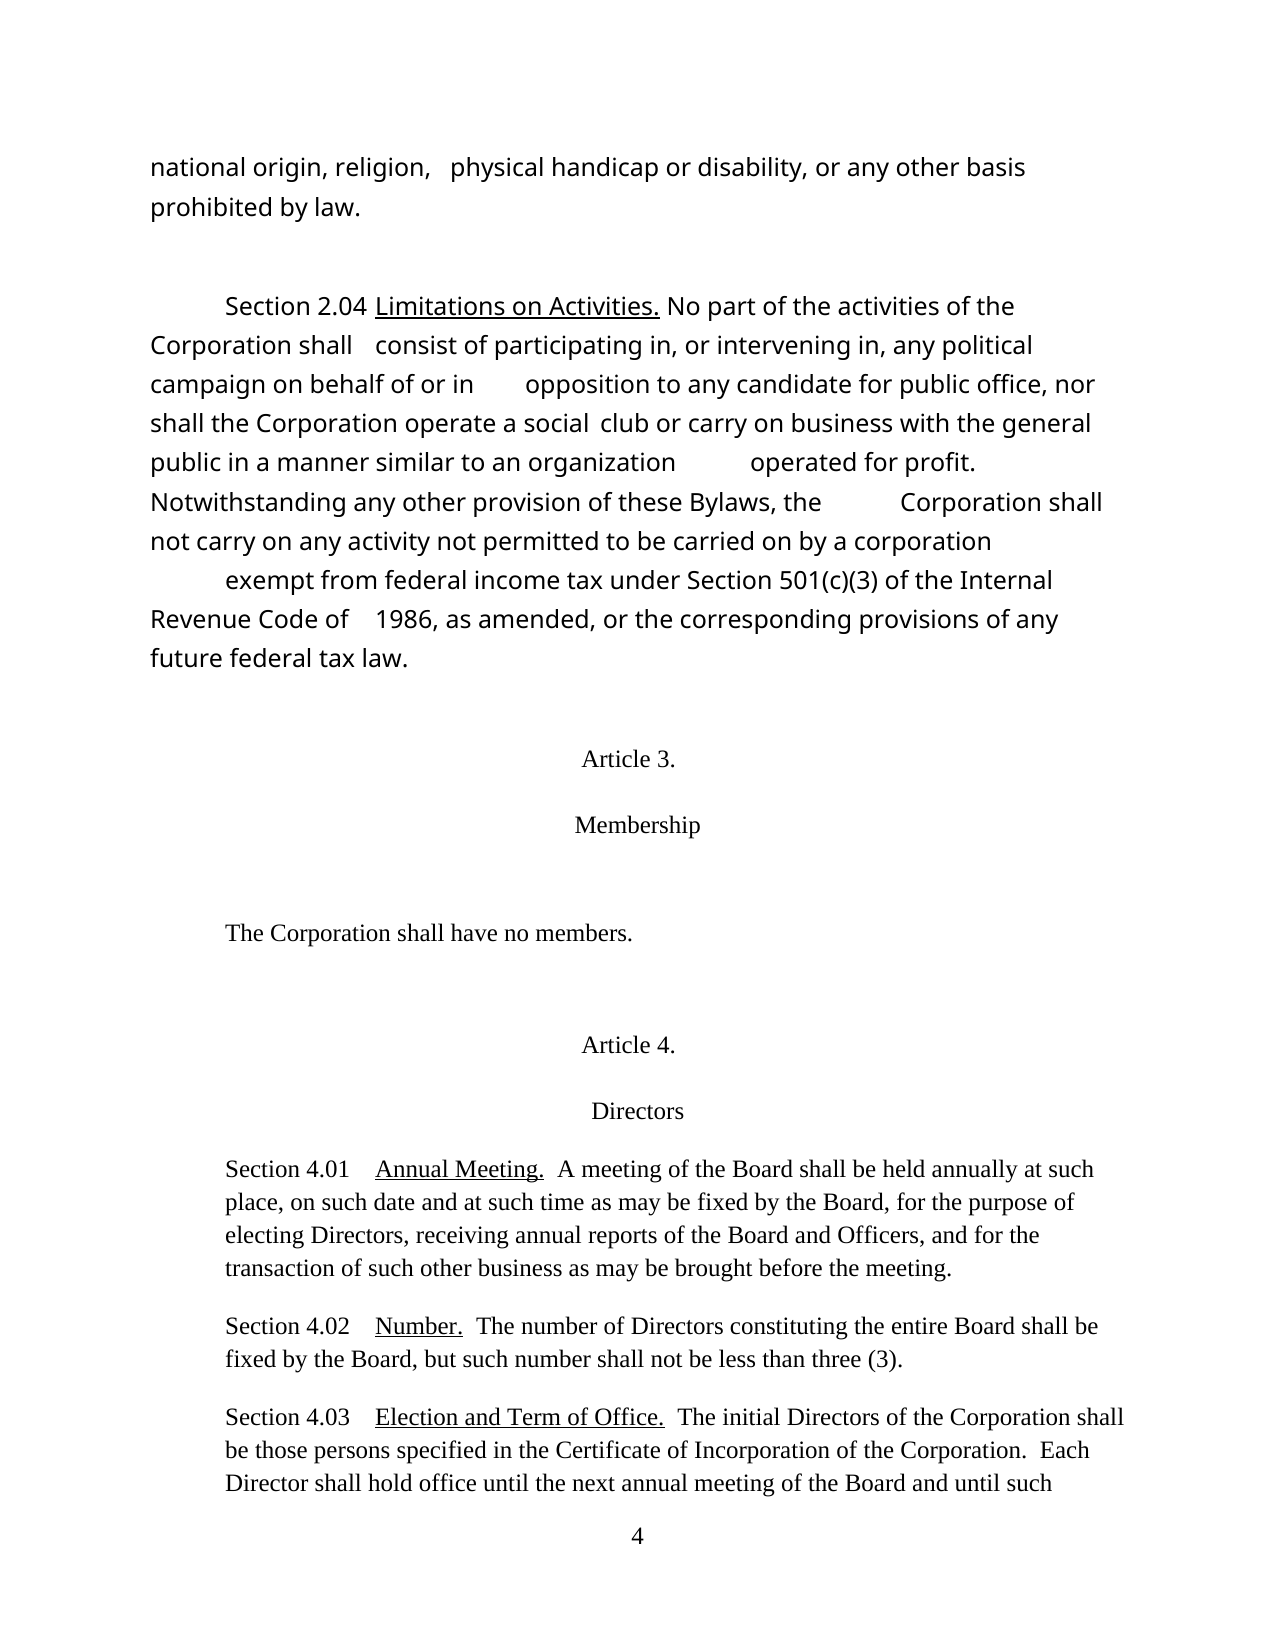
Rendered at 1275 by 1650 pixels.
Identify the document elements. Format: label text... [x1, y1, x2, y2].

subtitle Directors [150, 1030, 1125, 1124]
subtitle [225, 1402, 1125, 1497]
text The Corporation shall have no members. [150, 918, 1125, 947]
subtitle Membership [150, 744, 1125, 839]
subtitle Number. The number of Directors constituting the entire Board shall be fixed by the Board, but such number shall not be less than three (3). [225, 1311, 1125, 1373]
subtitle Annual Meeting. A meeting of the Board shall be held annually at such place, on such date and at such time as may be fixed by the Board, for the purpose of electing Directors, receiving annual reports of the Board and Officers, and for the transaction of such other business as may be brought before the meeting. [225, 1154, 1125, 1282]
text Section 2.04 Limitations on Activities. No part of the activities of the Corporation shall consist of participating in, or intervening in, any political campaign on behalf of or in opposition to any candidate for public office, nor shall the Corporation operate a social club or carry on business with the general public in a manner similar to an organization operated for profit. Notwithstanding any other provision of these Bylaws, the Corporation shall not carry on any activity not permitted to be carried on by a corporation exempt from federal income tax under Section 501(c)(3) of the Internal Revenue Code of 1986, as amended, or the corresponding provisions of any future federal tax law. [150, 249, 1125, 714]
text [150, 150, 1125, 223]
